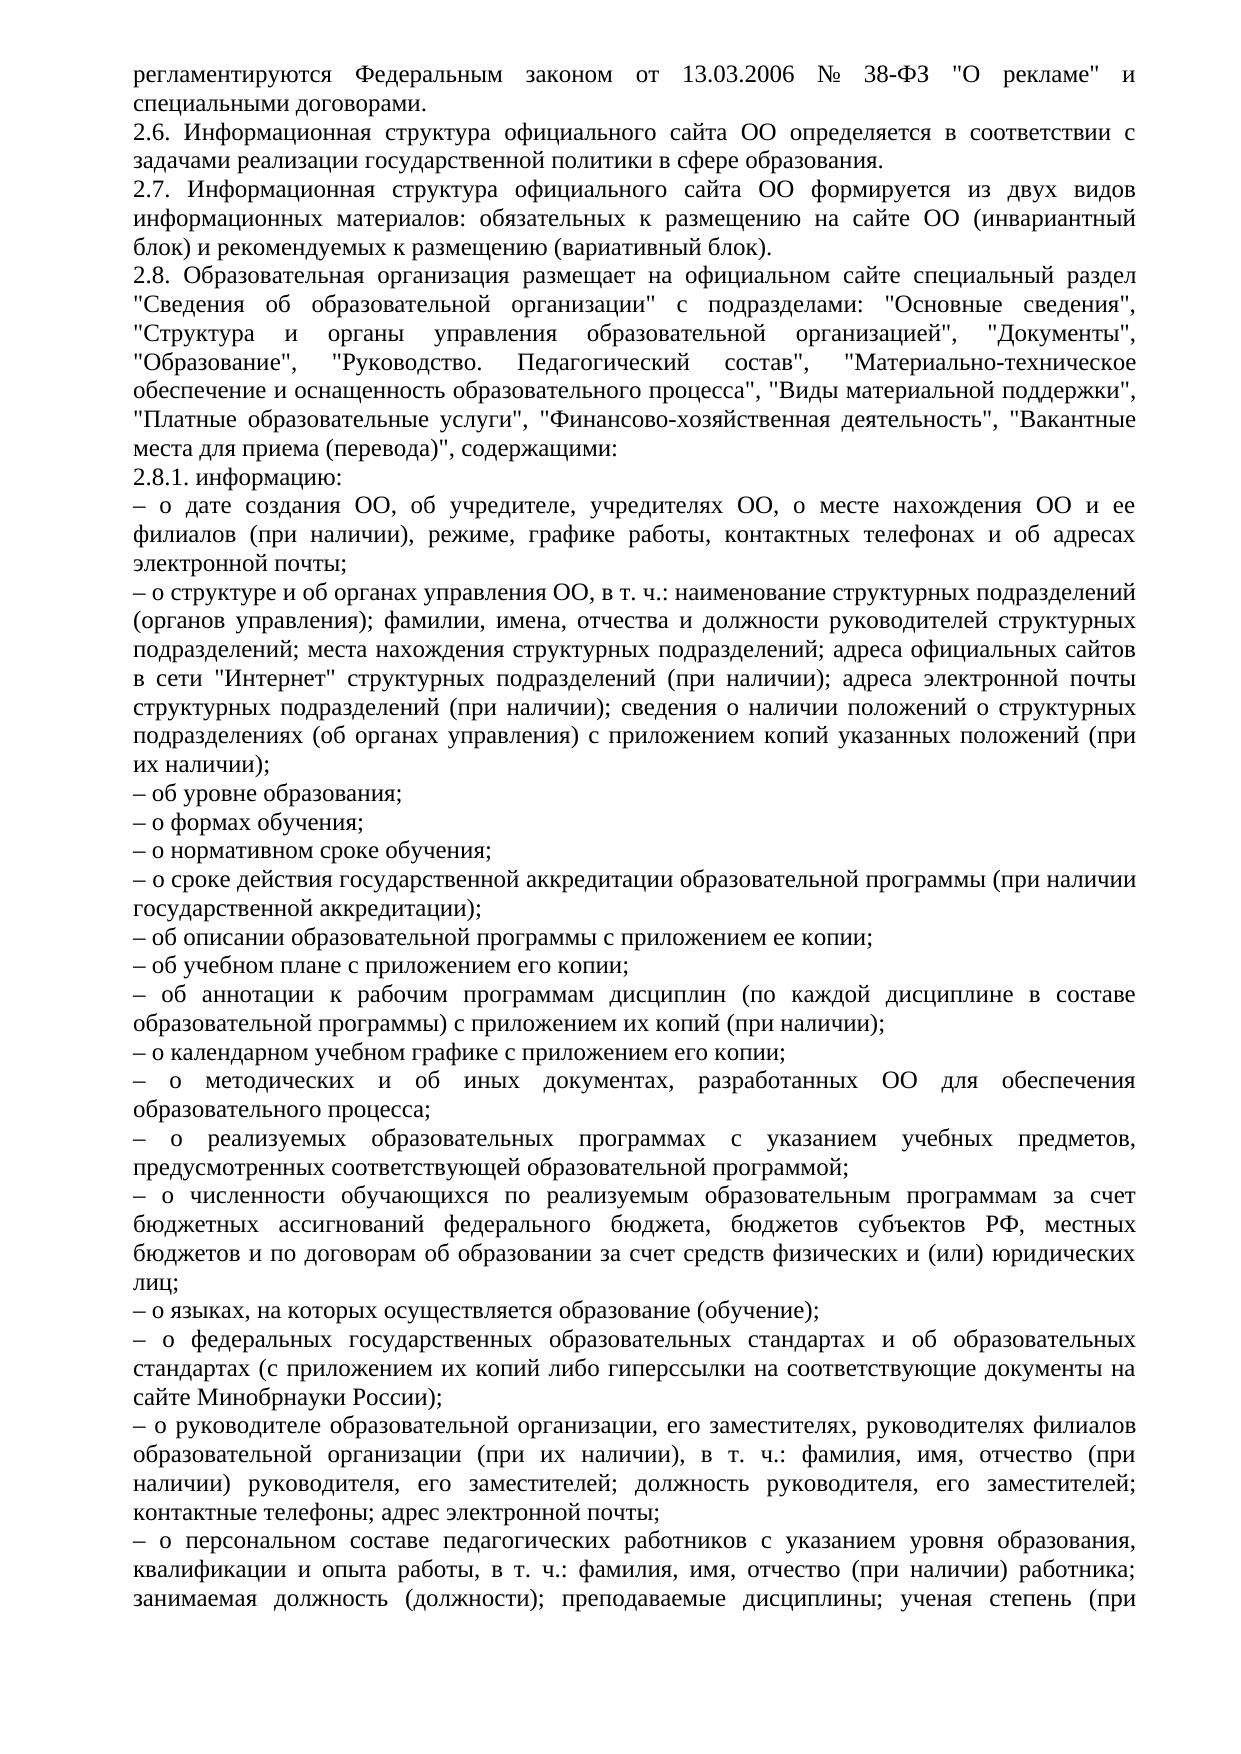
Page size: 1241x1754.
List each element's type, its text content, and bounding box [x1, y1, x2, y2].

text – о методических и об иных документах, разработанных ОО для обеспечения образовательного процесса; [133, 1065, 1137, 1123]
text – об учебном плане с приложением его копии; [133, 950, 1137, 979]
text – об описании образовательной программы с приложением ее копии; [133, 922, 1137, 950]
text – о нормативном сроке обучения; [133, 835, 1137, 864]
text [133, 1525, 1137, 1612]
text – о формах обучения; [133, 807, 1137, 835]
text – о численности обучающихся по реализуемым образовательным программам за счет бюджетных ассигнований федерального бюджета, бюджетов субъектов РФ, местных бюджетов и по договорам об образовании за счет средств физических и (или) юридических лиц; [133, 1180, 1137, 1295]
text – об аннотации к рабочим программам дисциплин (по каждой дисциплине в составе образовательной программы) с приложением их копий (при наличии); [133, 979, 1137, 1037]
text – о календарном учебном графике с приложением его копии; [133, 1037, 1137, 1065]
text 2.6. Информационная структура официального сайта ОО определяется в соответствии с задачами реализации государственной политики в сфере образования. [133, 117, 1137, 174]
text – о федеральных государственных образовательных стандартах и об образовательных стандартах (с приложением их копий либо гиперссылки на соответствующие документы на сайте Минобрнауки России); [133, 1324, 1137, 1410]
text – о руководителе образовательной организации, его заместителях, руководителях филиалов образовательной организации (при их наличии), в т. ч.: фамилия, имя, отчество (при наличии) руководителя, его заместителей; должность руководителя, его заместителей; контактные телефоны; адрес электронной почты; [133, 1410, 1137, 1525]
text 2.7. Информационная структура официального сайта ОО формируется из двух видов информационных материалов: обязательных к размещению на сайте ОО (инвариантный блок) и рекомендуемых к размещению (вариативный блок). [133, 174, 1137, 260]
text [133, 59, 1137, 117]
text – о структуре и об органах управления ОО, в т. ч.: наименование структурных подразделений (органов управления); фамилии, имена, отчества и должности руководителей структурных подразделений; места нахождения структурных подразделений; адреса официальных сайтов в сети "Интернет" структурных подразделений (при наличии); адреса электронной почты структурных подразделений (при наличии); сведения о наличии положений о структурных подразделениях (об органах управления) с приложением копий указанных положений (при их наличии); [133, 577, 1137, 778]
text – об уровне образования; [133, 778, 1137, 807]
text – о сроке действия государственной аккредитации образовательной программы (при наличии государственной аккредитации); [133, 864, 1137, 922]
text 2.8.1. информацию: [133, 462, 1137, 490]
text – о языках, на которых осуществляется образование (обучение); [133, 1295, 1137, 1324]
text – о дате создания ОО, об учредителе, учредителях ОО, о месте нахождения ОО и ее филиалов (при наличии), режиме, графике работы, контактных телефонах и об адресах электронной почты; [133, 490, 1137, 577]
text 2.8. Образовательная организация размещает на официальном сайте специальный раздел "Сведения об образовательной организации" с подразделами: "Основные сведения", "Структура и органы управления образовательной организацией", "Документы", "Образование", "Руководство. Педагогический состав", "Материально-техническое обеспечение и оснащенность образовательного процесса", "Виды материальной поддержки", "Платные образовательные услуги", "Финансово-хозяйственная деятельность", "Вакантные места для приема (перевода)", содержащими: [133, 260, 1137, 462]
text – о реализуемых образовательных программах с указанием учебных предметов, предусмотренных соответствующей образовательной программой; [133, 1123, 1137, 1180]
